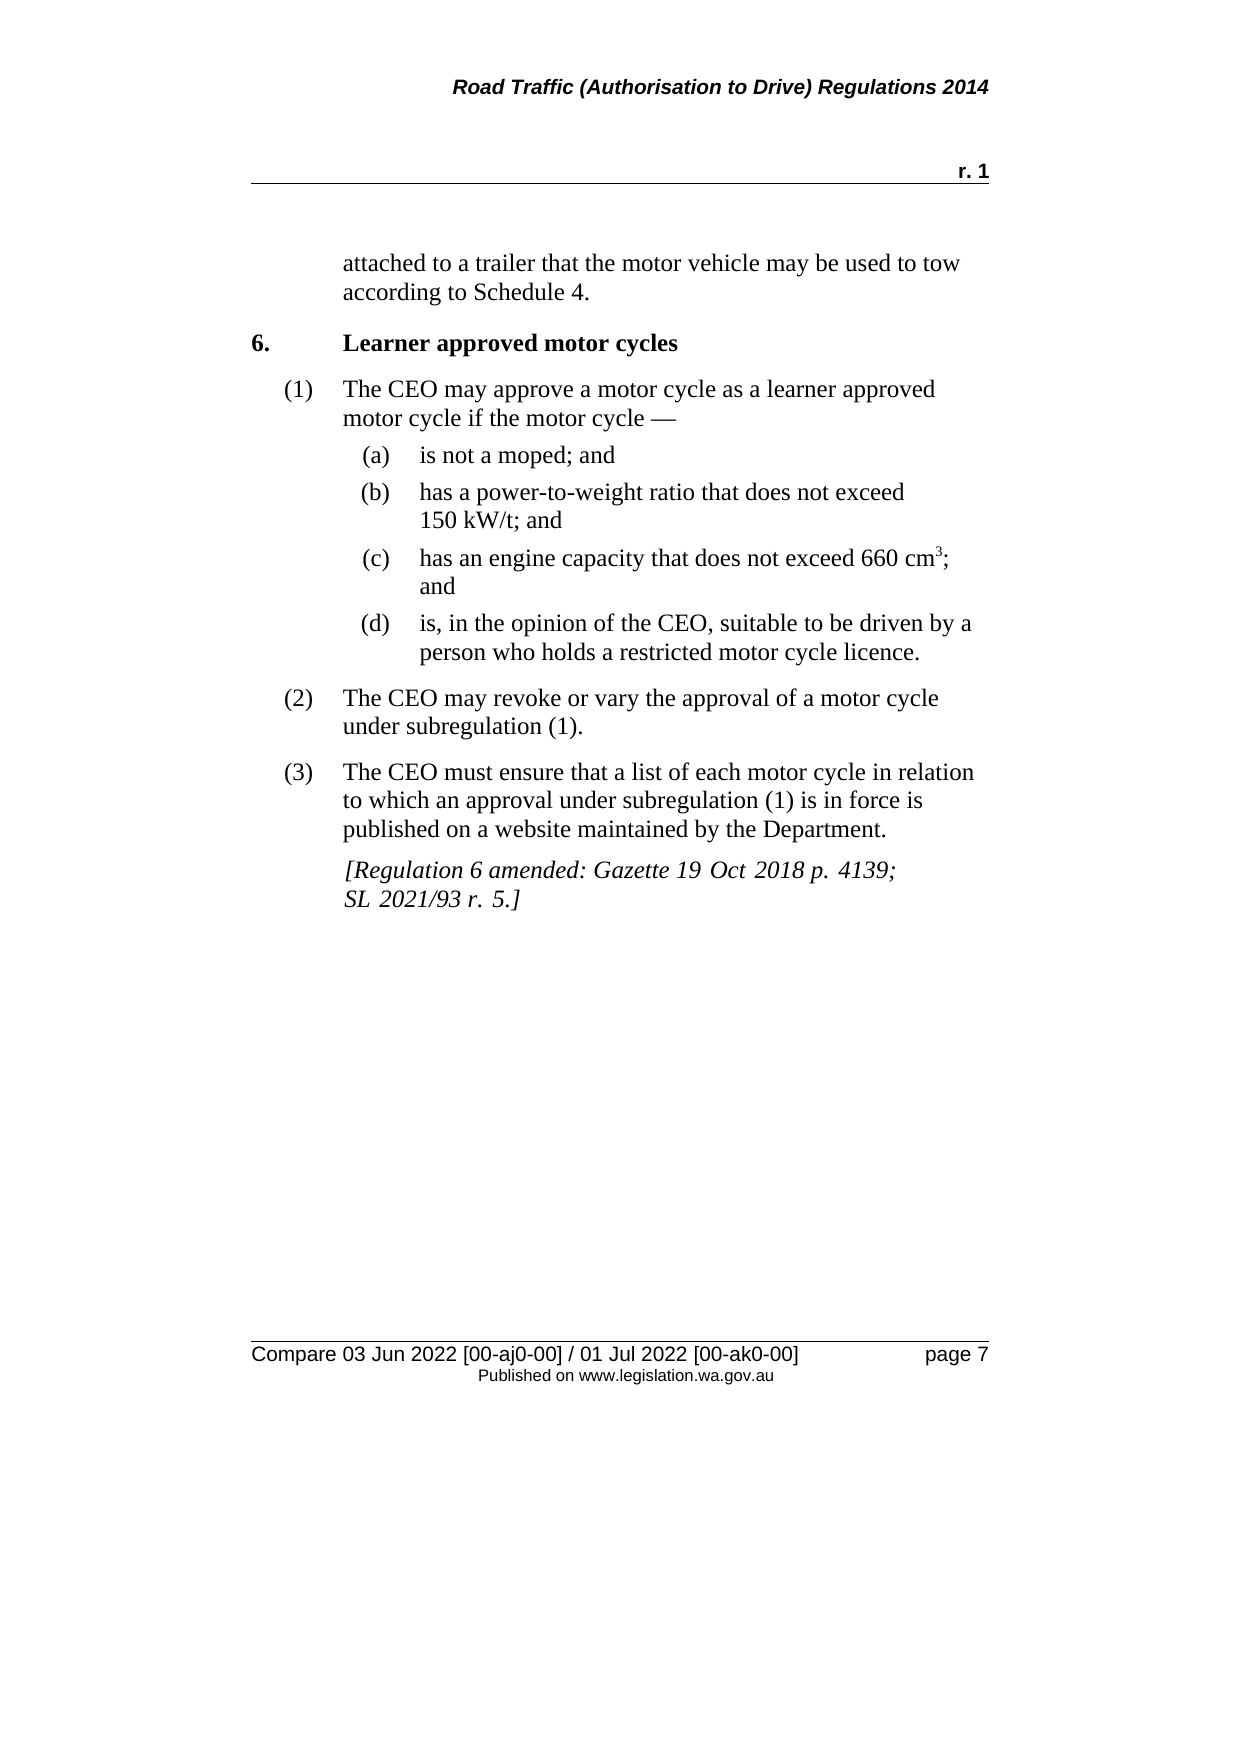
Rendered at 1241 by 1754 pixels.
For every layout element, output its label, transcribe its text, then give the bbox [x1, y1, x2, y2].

text (c) has an engine capacity that does not exceed 660 cm3; and [251, 543, 989, 600]
text (2) The CEO may revoke or vary the approval of a motor cycle under subregulation (1). [251, 683, 989, 740]
text (a) is not a moped; and [251, 440, 989, 468]
text [Regulation 6 amended: Gazette 19 Oct 2018 p. 4139; SL 2021/93 r. 5.] [251, 856, 989, 913]
text (3) The CEO must ensure that a list of each motor cycle in relation to which an approval under subregulation (1) is in force is published on a website maintained by the Department. [251, 757, 989, 843]
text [251, 248, 989, 306]
text (d) is, in the opinion of the CEO, suitable to be driven by a person who holds a restricted motor cycle licence. [251, 608, 989, 666]
text (1) The CEO may approve a motor cycle as a learner approved motor cycle if the motor cycle — [251, 374, 989, 431]
text (b) has a power-to-weight ratio that does not exceed 150 kW/t; and [251, 477, 989, 534]
subtitle 6. Learner approved motor cycles [251, 328, 989, 357]
